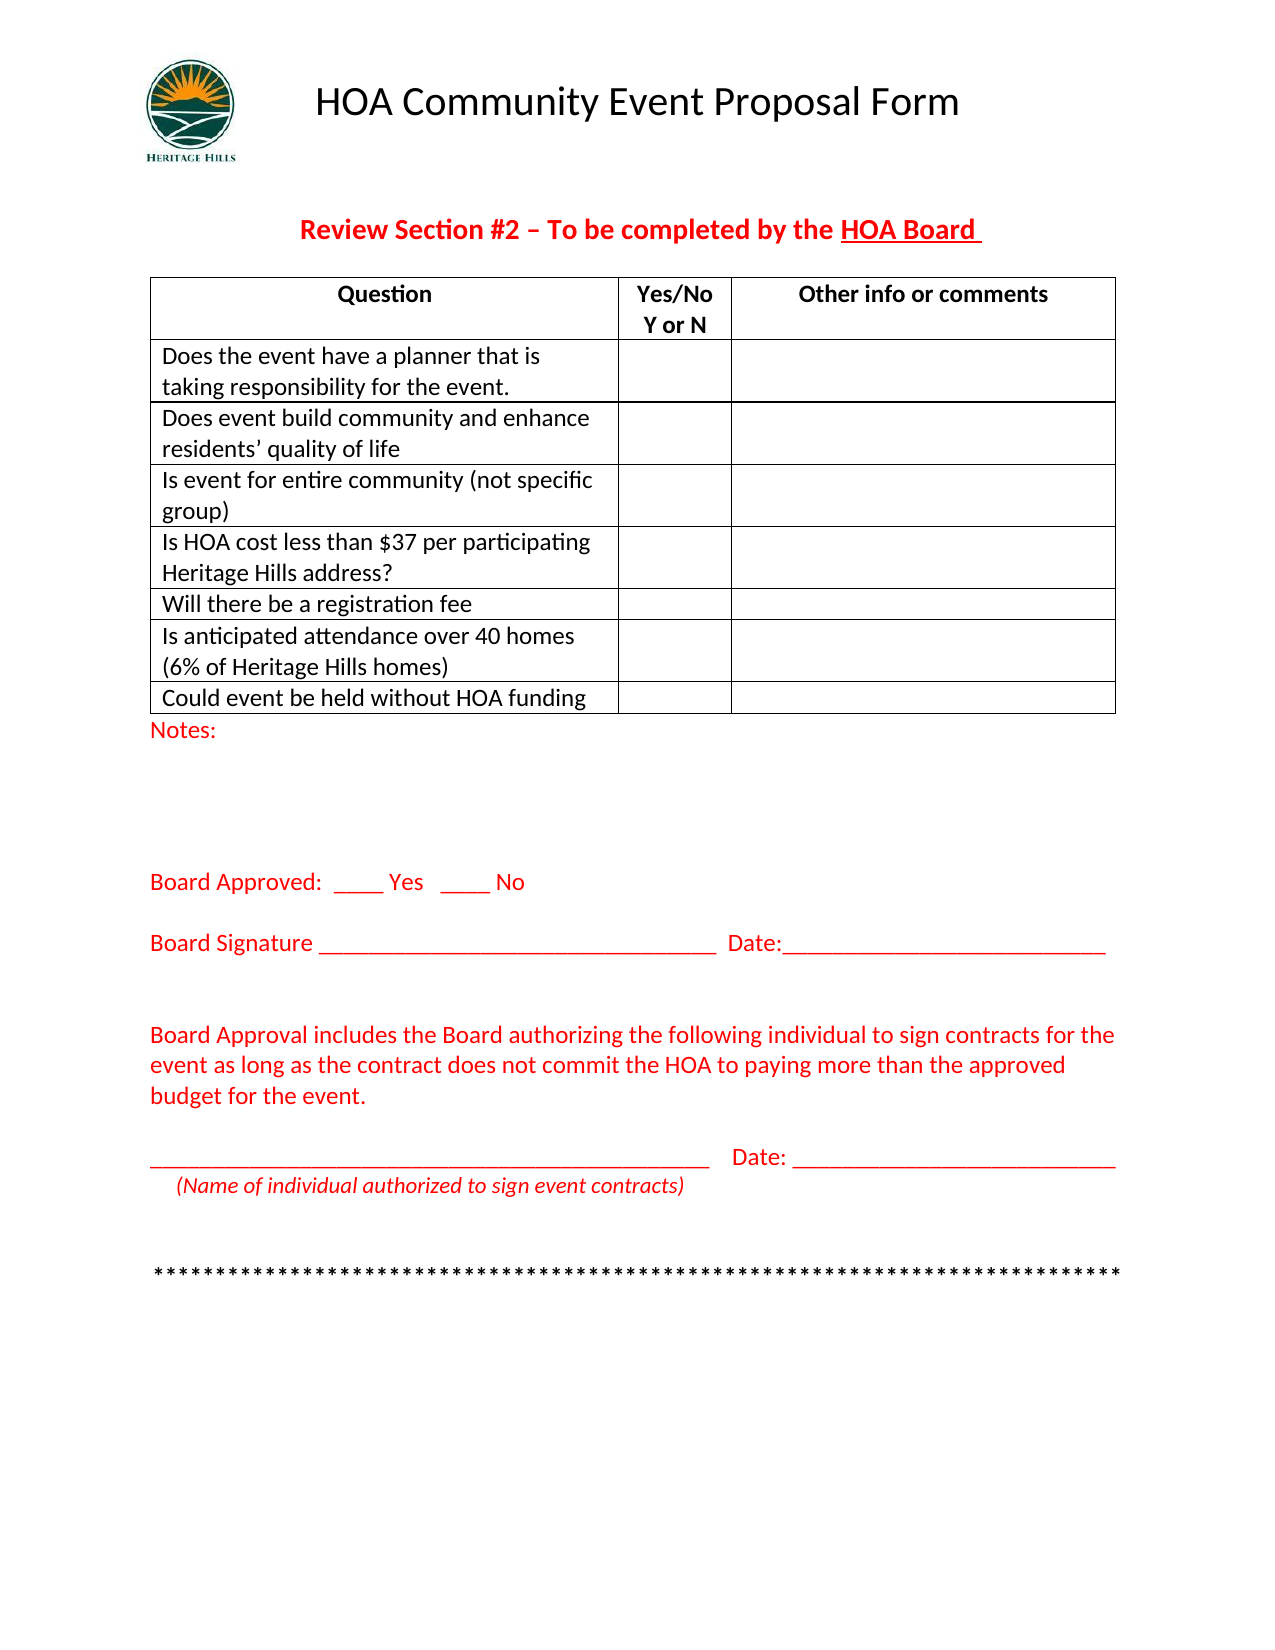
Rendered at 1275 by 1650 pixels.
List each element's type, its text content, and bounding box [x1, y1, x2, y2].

table_cell [732, 403, 1115, 463]
table_header Yes/No Y or N [619, 278, 731, 339]
table_cell [732, 340, 1115, 401]
table_cell [619, 527, 731, 588]
table_cell Could event be held without HOA funding [151, 682, 618, 713]
table_cell [732, 527, 1115, 588]
picture [139, 53, 242, 172]
text Board Approval includes the Board authorizing the following individual to sign contracts for the event as long as the contract does not commit the HOA to paying more than the approved budget for the event. [150, 1019, 1125, 1111]
table_cell [732, 589, 1115, 619]
text Review Section #2 – To be completed by the HOA Board [150, 211, 1125, 247]
table_header Question [151, 278, 618, 339]
table_cell [619, 682, 731, 713]
table_cell [732, 465, 1115, 526]
table_cell [732, 682, 1115, 713]
table_cell [619, 340, 731, 401]
table_cell [619, 465, 731, 526]
table_cell Does the event have a planner that is taking responsibility for the event. [151, 340, 618, 401]
table_cell [619, 403, 731, 463]
text Board Approved: ____ Yes ____ No [150, 866, 1125, 897]
text (Name of individual authorized to sign event contracts) [150, 1172, 1125, 1200]
table_cell [619, 589, 731, 619]
table_cell [619, 620, 731, 681]
text Board Signature ________________________________ Date:__________________________ [150, 927, 1125, 958]
table_cell Is HOA cost less than $37 per participating Heritage Hills address? [151, 527, 618, 588]
text _____________________________________________ Date: __________________________ [150, 1141, 1125, 1172]
table_cell [732, 620, 1115, 681]
table_cell Will there be a registration fee [151, 589, 618, 619]
table_cell Does event build community and enhance residents’ quality of life [151, 403, 618, 463]
table_cell Is event for entire community (not specific group) [151, 465, 618, 526]
table_header Other info or comments [732, 278, 1115, 339]
text ****************************************************************************** [150, 1261, 1125, 1291]
table_cell Is anticipated attendance over 40 homes (6% of Heritage Hills homes) [151, 620, 618, 681]
text Notes: [150, 714, 1125, 744]
